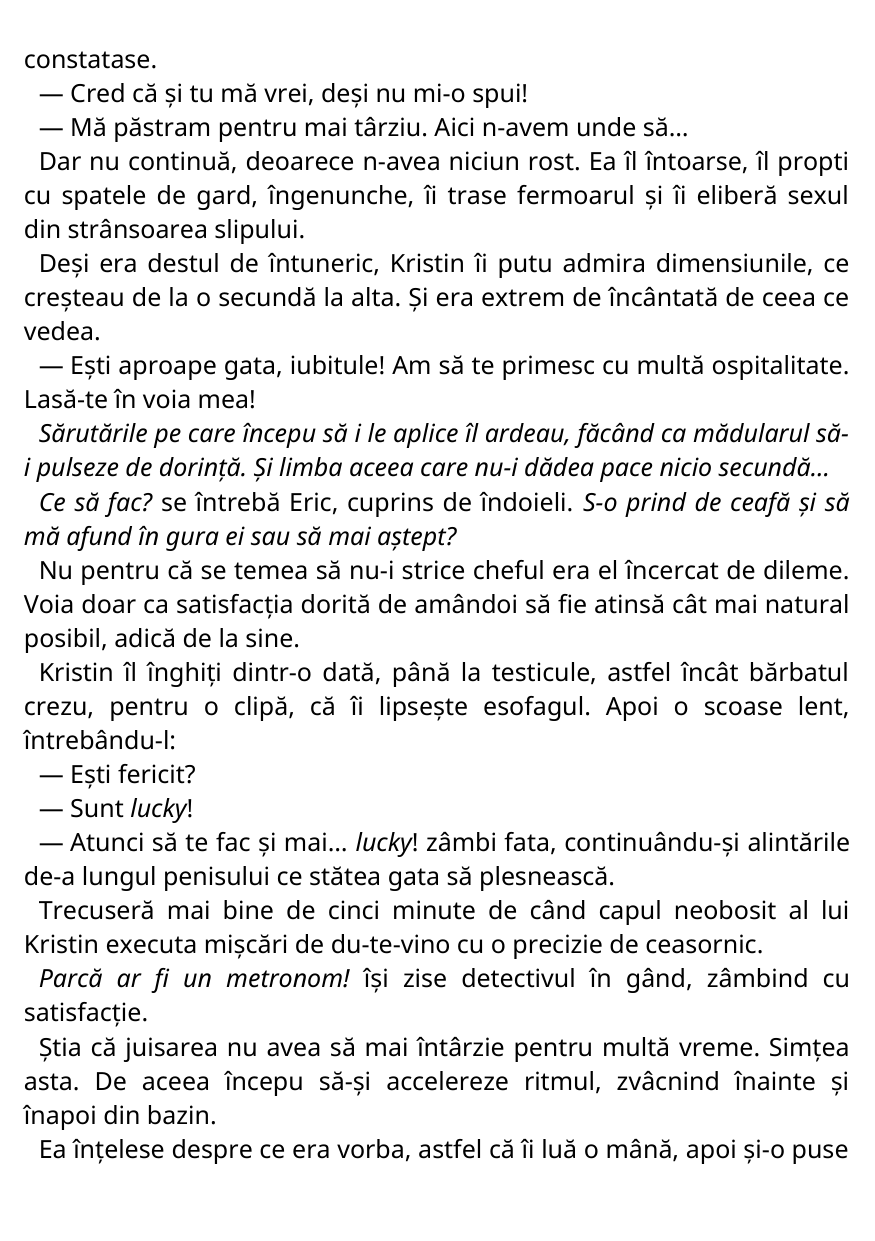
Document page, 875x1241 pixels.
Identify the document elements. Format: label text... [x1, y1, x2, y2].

text Kristin îl înghiţi dintr-o dată, până la testicule, astfel încât bărbatul crezu, pentru o clipă, că îi lipseşte esofagul. Apoi o scoase lent, întrebându-l: [24, 654, 850, 757]
text Nu pentru că se temea să nu-i strice cheful era el încercat de dileme. Voia doar ca satisfacţia dorită de amândoi să fie atinsă cât mai natural posibil, adică de la sine. [24, 552, 850, 654]
text — Mă păstram pentru mai târziu. Aici n-avem unde să… [24, 109, 850, 143]
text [24, 1131, 850, 1165]
text — Sunt lucky! [24, 791, 850, 825]
text — Eşti fericit? [24, 757, 850, 791]
text Deşi era destul de întuneric, Kristin îi putu admira dimensiunile, ce creşteau de la o secundă la alta. Şi era extrem de încântată de ceea ce vedea. [24, 246, 850, 348]
text — Eşti aproape gata, iubitule! Am să te primesc cu multă ospitalitate. Lasă-te în voia mea! [24, 348, 850, 416]
text Sărutările pe care începu să i le aplice îl ardeau, făcând ca mădularul să-i pulseze de dorinţă. Şi limba aceea care nu-i dădea pace nicio secundă… [24, 416, 850, 484]
text Parcă ar fi un metronom! îşi zise detectivul în gând, zâmbind cu satisfacţie. [24, 961, 850, 1029]
text — Atunci să te fac şi mai… lucky! zâmbi fata, continuându-şi alintările de-a lungul penisului ce stătea gata să plesnească. [24, 825, 850, 893]
text — Cred că şi tu mă vrei, deşi nu mi-o spui! [24, 75, 850, 109]
text Dar nu continuă, deoarece n-avea niciun rost. Ea îl întoarse, îl propti cu spatele de gard, îngenunche, îi trase fermoarul şi îi eliberă sexul din strânsoarea slipului. [24, 143, 850, 246]
text Trecuseră mai bine de cinci minute de când capul neobosit al lui Kristin executa mişcări de du-te-vino cu o precizie de ceasornic. [24, 893, 850, 961]
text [24, 41, 850, 75]
text Ştia că juisarea nu avea să mai întârzie pentru multă vreme. Simţea asta. De aceea începu să-şi accelereze ritmul, zvâcnind înainte şi înapoi din bazin. [24, 1029, 850, 1131]
text Ce să fac? se întrebă Eric, cuprins de îndoieli. S-o prind de ceafă şi să mă afund în gura ei sau să mai aştept? [24, 484, 850, 552]
